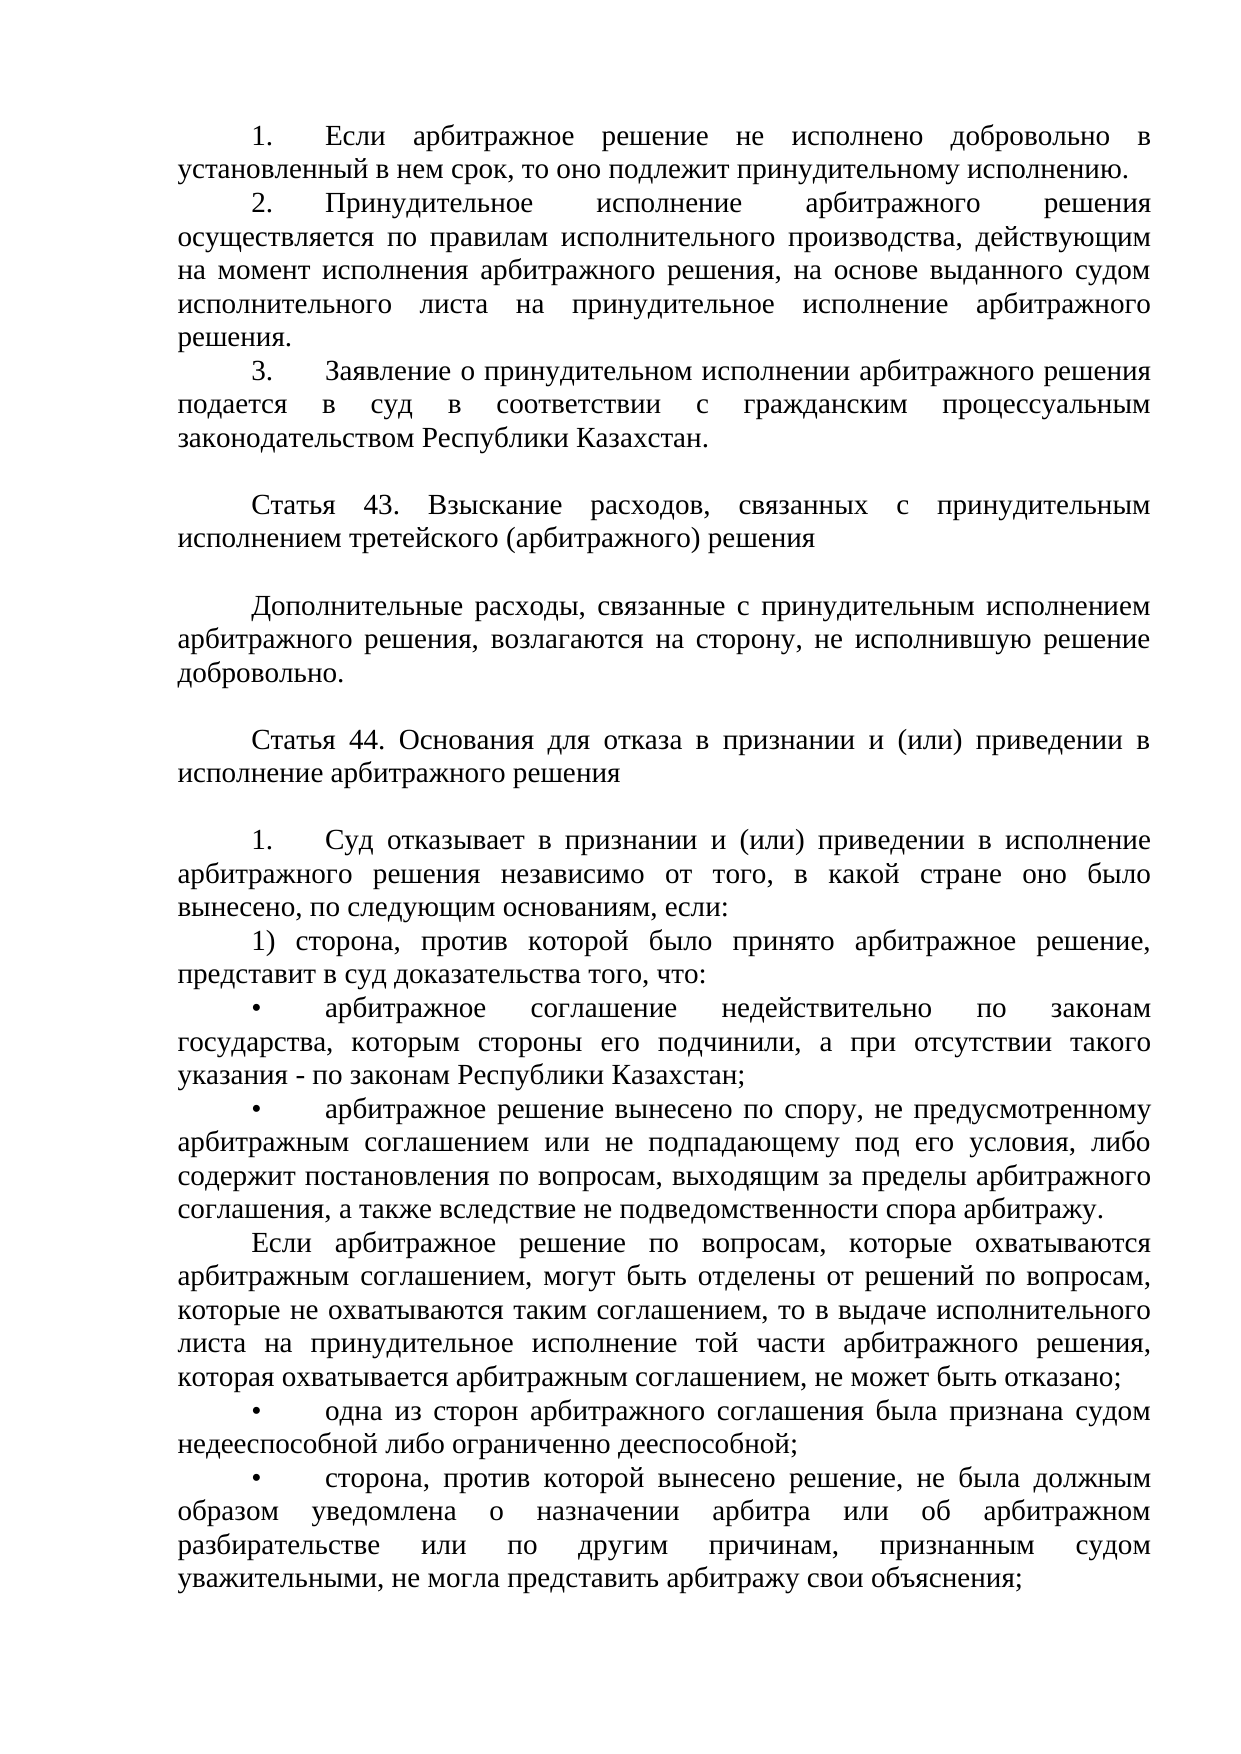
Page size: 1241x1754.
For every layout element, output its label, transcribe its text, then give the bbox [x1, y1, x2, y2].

text 1) сторона, против которой было принято арбитражное решение, представит в суд доказательства того, что: [177, 923, 1152, 990]
text • сторона, против которой вынесено решение, не была должным образом уведомлена о назначении арбитра или об арбитражном разбирательстве или по другим причинам, признанным судом уважительными, не могла представить арбитражу свои объяснения; [177, 1460, 1152, 1594]
text Дополнительные расходы, связанные с принудительным исполнением арбитражного решения, возлагаются на сторону, не исполнившую решение добровольно. [177, 588, 1152, 688]
text 3. Заявление о принудительном исполнении арбитражного решения подается в суд в соответствии с гражданским процессуальным законодательством Республики Казахстан. [177, 353, 1152, 453]
text Статья 43. Взыскание расходов, связанных с принудительным исполнением третейского (арбитражного) решения [177, 487, 1152, 554]
text • арбитражное решение вынесено по спору, не предусмотренному арбитражным соглашением или не подпадающему под его условия, либо содержит постановления по вопросам, выходящим за пределы арбитражного соглашения, а также вследствие не подведомственности спора арбитражу. [177, 1091, 1152, 1225]
text Если арбитражное решение по вопросам, которые охватываются арбитражным соглашением, могут быть отделены от решений по вопросам, которые не охватываются таким соглашением, то в выдаче исполнительного листа на принудительное исполнение той части арбитражного решения, которая охватывается арбитражным соглашением, не может быть отказано; [177, 1225, 1152, 1393]
text • одна из сторон арбитражного соглашения была признана судом недееспособной либо ограниченно дееспособной; [177, 1393, 1152, 1460]
text • арбитражное соглашение недействительно по законам государства, которым стороны его подчинили, а при отсутствии такого указания - по законам Республики Казахстан; [177, 990, 1152, 1091]
text Статья 44. Основания для отказа в признании и (или) приведении в исполнение арбитражного решения [177, 722, 1152, 789]
text 1. Суд отказывает в признании и (или) приведении в исполнение арбитражного решения независимо от того, в какой стране оно было вынесено, по следующим основаниям, если: [177, 822, 1152, 923]
text 1. Если арбитражное решение не исполнено добровольно в установленный в нем срок, то оно подлежит принудительному исполнению. [177, 118, 1152, 185]
text 2. Принудительное исполнение арбитражного решения осуществляется по правилам исполнительного производства, действующим на момент исполнения арбитражного решения, на основе выданного судом исполнительного листа на принудительное исполнение арбитражного решения. [177, 185, 1152, 353]
